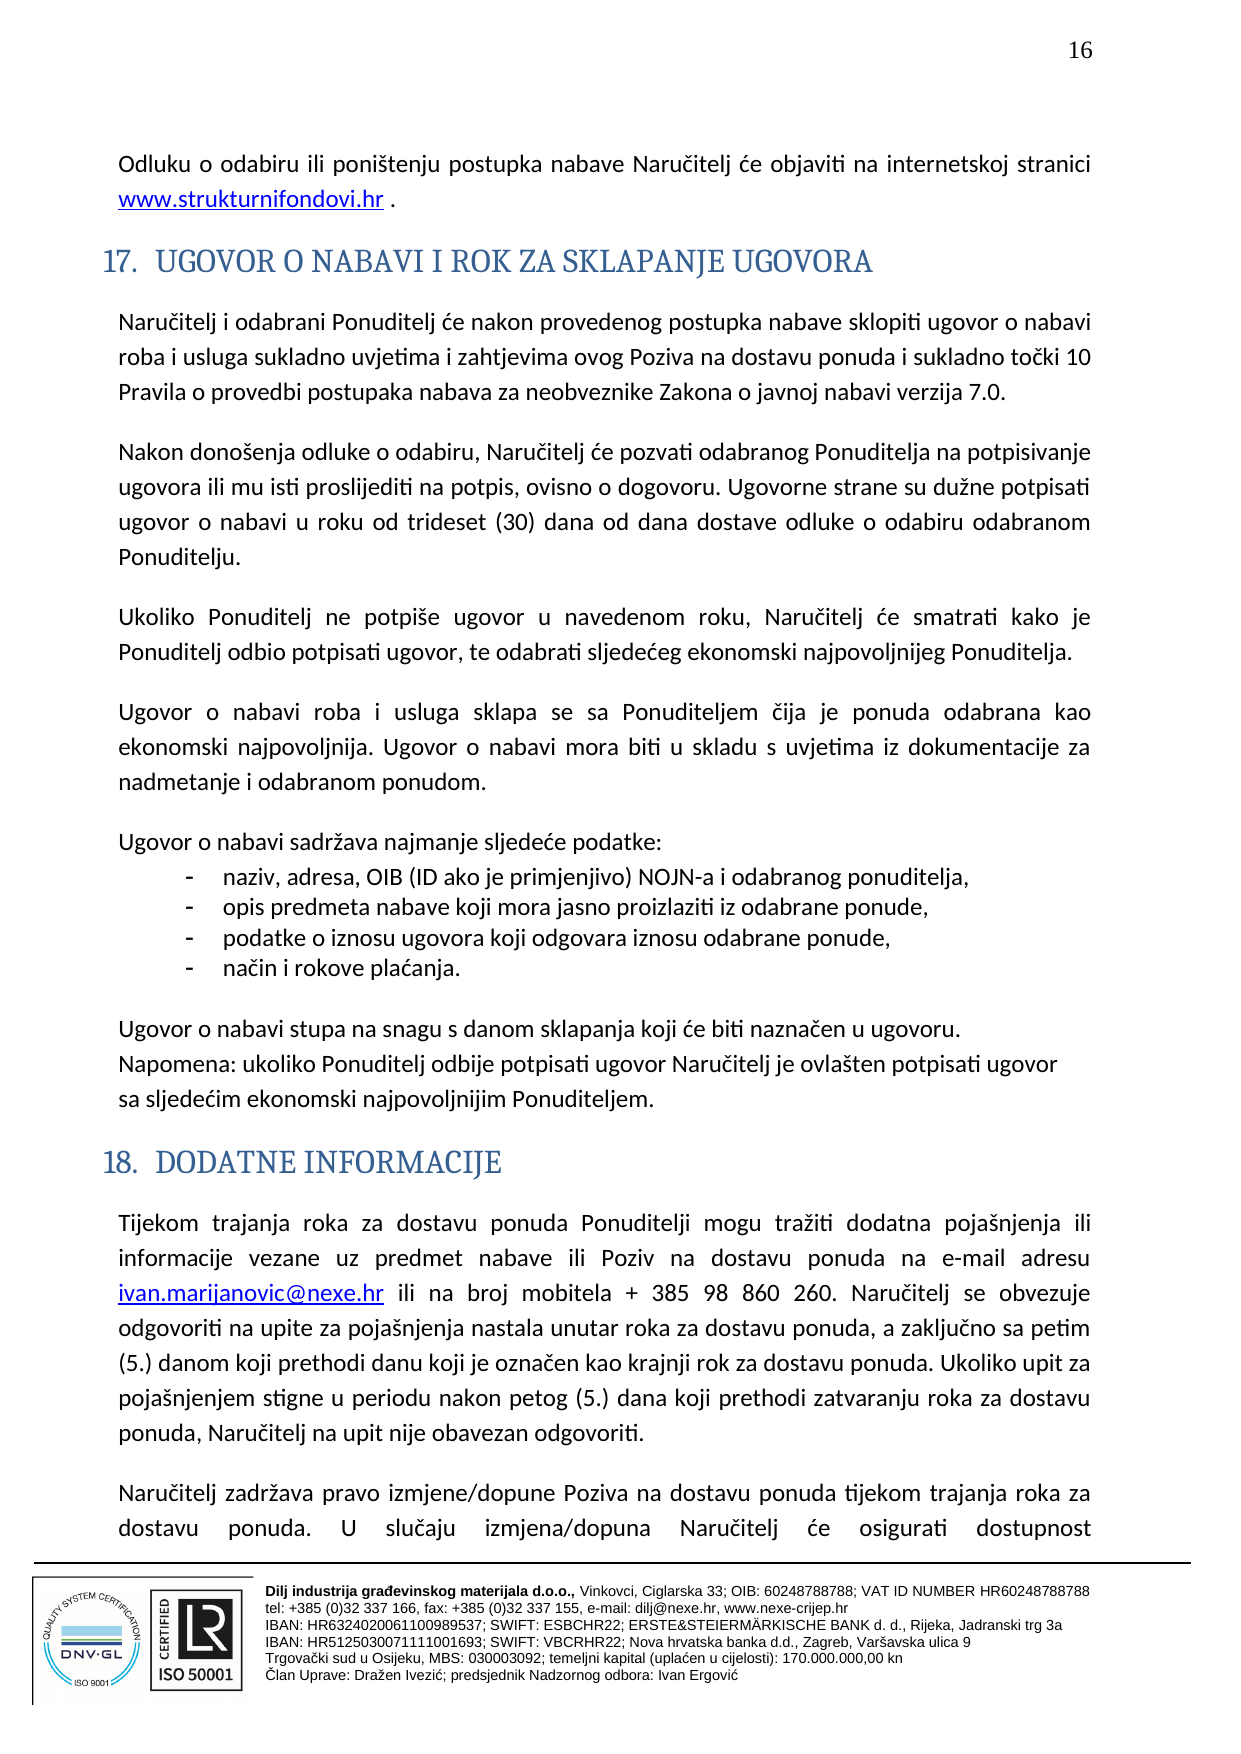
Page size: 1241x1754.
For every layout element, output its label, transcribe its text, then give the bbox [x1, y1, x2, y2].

text Ugovor o nabavi sadržava najmanje sljedeće podatke: [118, 826, 1092, 857]
text Ugovor o nabavi roba i usluga sklapa se sa Ponuditeljem čija je ponuda odabrana kao ekonomski najpovoljnija. Ugovor o nabavi mora biti u skladu s uvjetima iz dokumentacije za nadmetanje i odabranom ponudom. [118, 696, 1092, 797]
list naziv, adresa, OIB (ID ako je primjenjivo) NOJN-a i odabranog ponuditelja, [185, 861, 1092, 892]
text Tijekom trajanja roka za dostavu ponuda Ponuditelji mogu tražiti dodatna pojašnjenja ili informacije vezane uz predmet nabave ili Poziv na dostavu ponuda na e-mail adresu ivan.marijanovic@nexe.hr ili na broj mobitela + 385 98 860 260. Naručitelj se obvezuje odgovoriti na upite za pojašnjenja nastala unutar roka za dostavu ponuda, a zaključno sa petim (5.) danom koji prethodi danu koji je označen kao krajnji rok za dostavu ponuda. Ukoliko upit za pojašnjenjem stigne u periodu nakon petog (5.) dana koji prethodi zatvaranju roka za dostavu ponuda, Naručitelj na upit nije obavezan odgovoriti. [118, 1207, 1092, 1447]
picture [31, 1576, 254, 1704]
text Nakon donošenja odluke o odabiru, Naručitelj će pozvati odabranog Ponuditelja na potpisivanje ugovora ili mu isti proslijediti na potpis, ovisno o dogovoru. Ugovorne strane su dužne potpisati ugovor o nabavi u roku od trideset (30) dana od dana dostave odluke o odabiru odabranom Ponuditelju. [118, 436, 1092, 572]
text Ugovor o nabavi stupa na snagu s danom sklapanja koji će biti naznačen u ugovoru. [118, 1014, 1092, 1044]
text sa sljedećim ekonomski najpovoljnijim Ponuditeljem. [118, 1084, 1092, 1114]
text Naručitelj i odabrani Ponuditelj će nakon provedenog postupka nabave sklopiti ugovor o nabavi roba i usluga sukladno uvjetima i zahtjevima ovog Poziva na dostavu ponuda i sukladno točki 10 Pravila o provedbi postupaka nabava za neobveznike Zakona o javnoj nabavi verzija 7.0. [118, 306, 1092, 407]
list opis predmeta nabave koji mora jasno proizlaziti iz odabrane ponude, [185, 892, 1092, 922]
subtitle UGOVOR O NABAVI I ROK ZA SKLAPANJE UGOVORA [103, 243, 1092, 281]
subtitle DODATNE INFORMACIJE [103, 1144, 1092, 1182]
text Ukoliko Ponuditelj ne potpiše ugovor u navedenom roku, Naručitelj će smatrati kako je Ponuditelj odbio potpisati ugovor, te odabrati sljedećeg ekonomski najpovoljnijeg Ponuditelja. [118, 601, 1092, 667]
list način i rokove plaćanja. [185, 953, 1092, 983]
list podatke o iznosu ugovora koji odgovara iznosu odabrane ponude, [185, 922, 1092, 953]
text Napomena: ukoliko Ponuditelj odbije potpisati ugovor Naručitelj je ovlašten potpisati ugovor [118, 1049, 1092, 1079]
text Odluku o odabiru ili poništenju postupka nabave Naručitelj će objaviti na internetskoj stranici www.strukturnifondovi.hr . [118, 148, 1092, 213]
